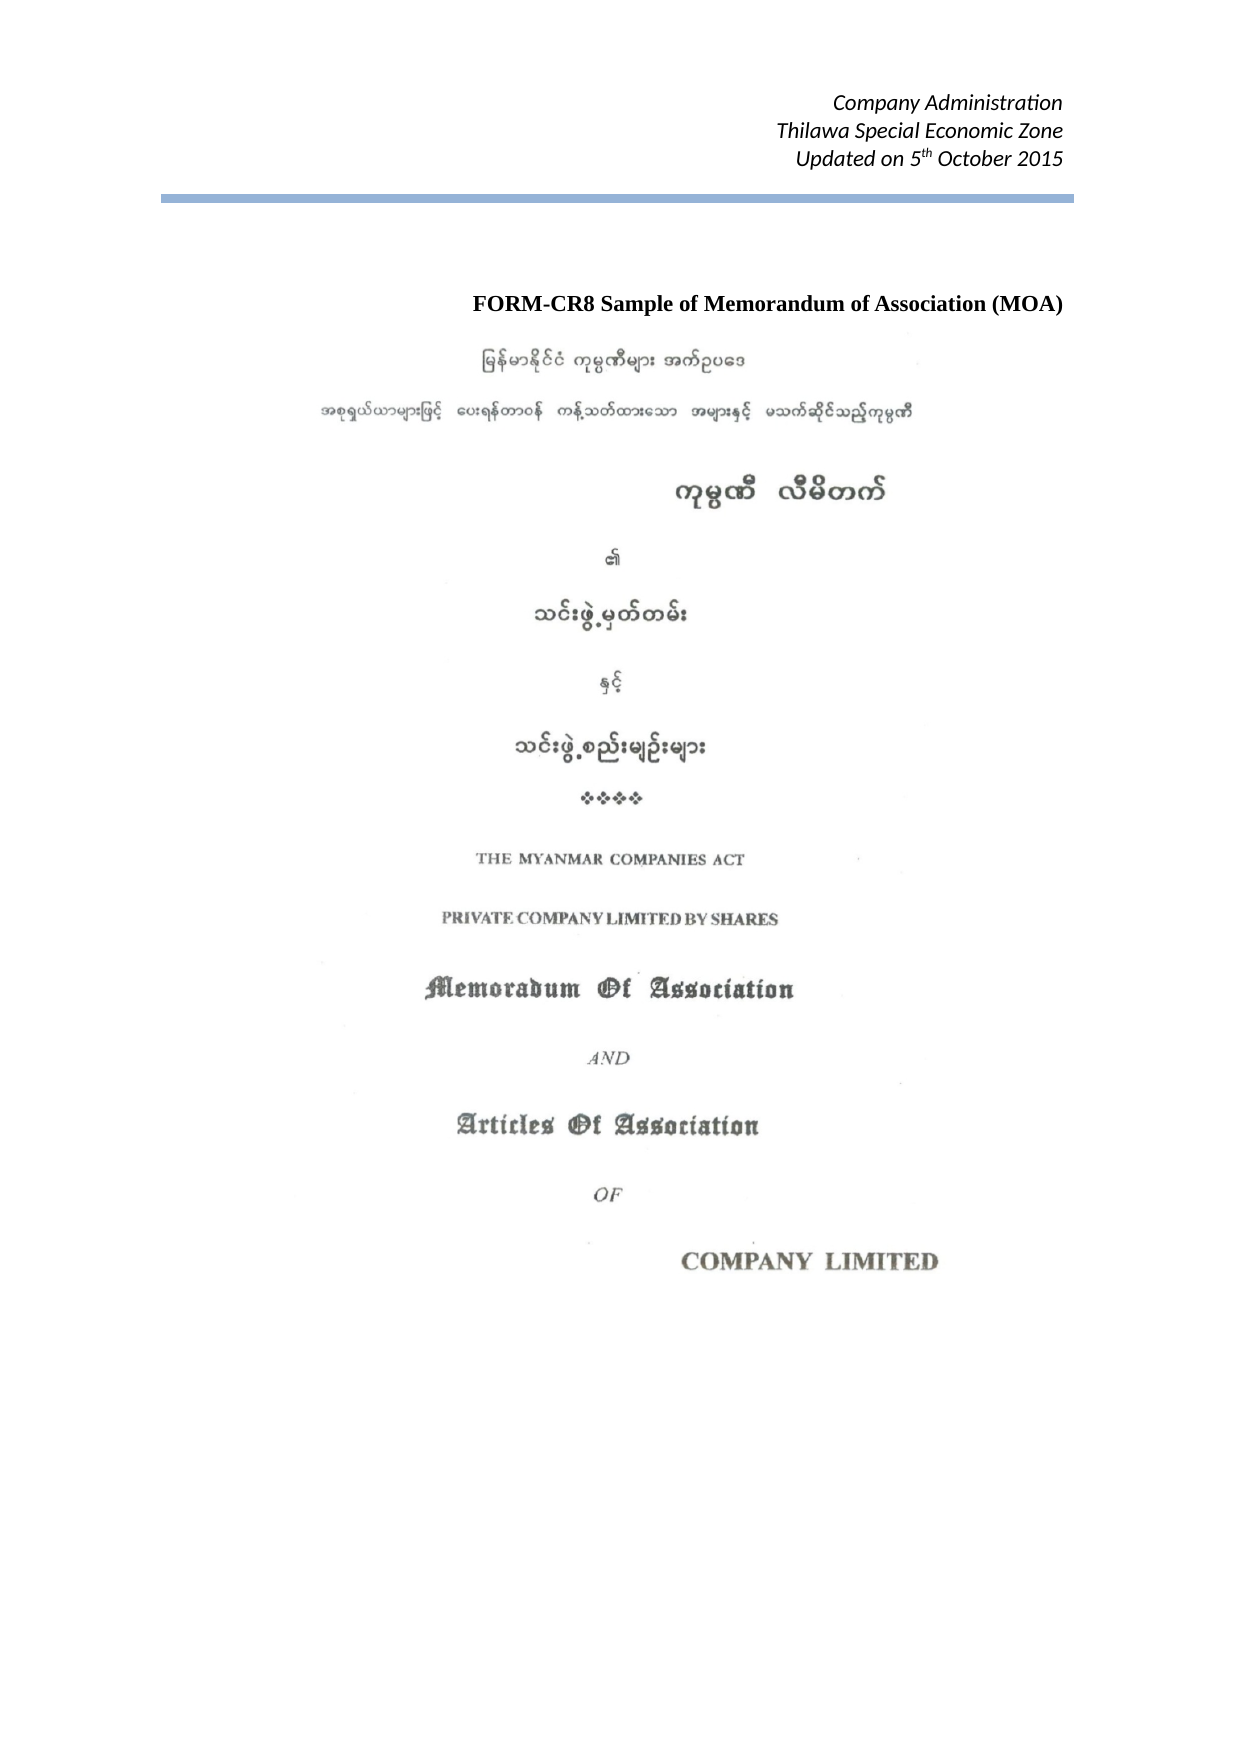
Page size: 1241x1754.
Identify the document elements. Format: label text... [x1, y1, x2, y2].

picture [293, 321, 947, 1296]
text FORM-CR8 Sample of Memorandum of Association (MOA) [177, 284, 1063, 322]
